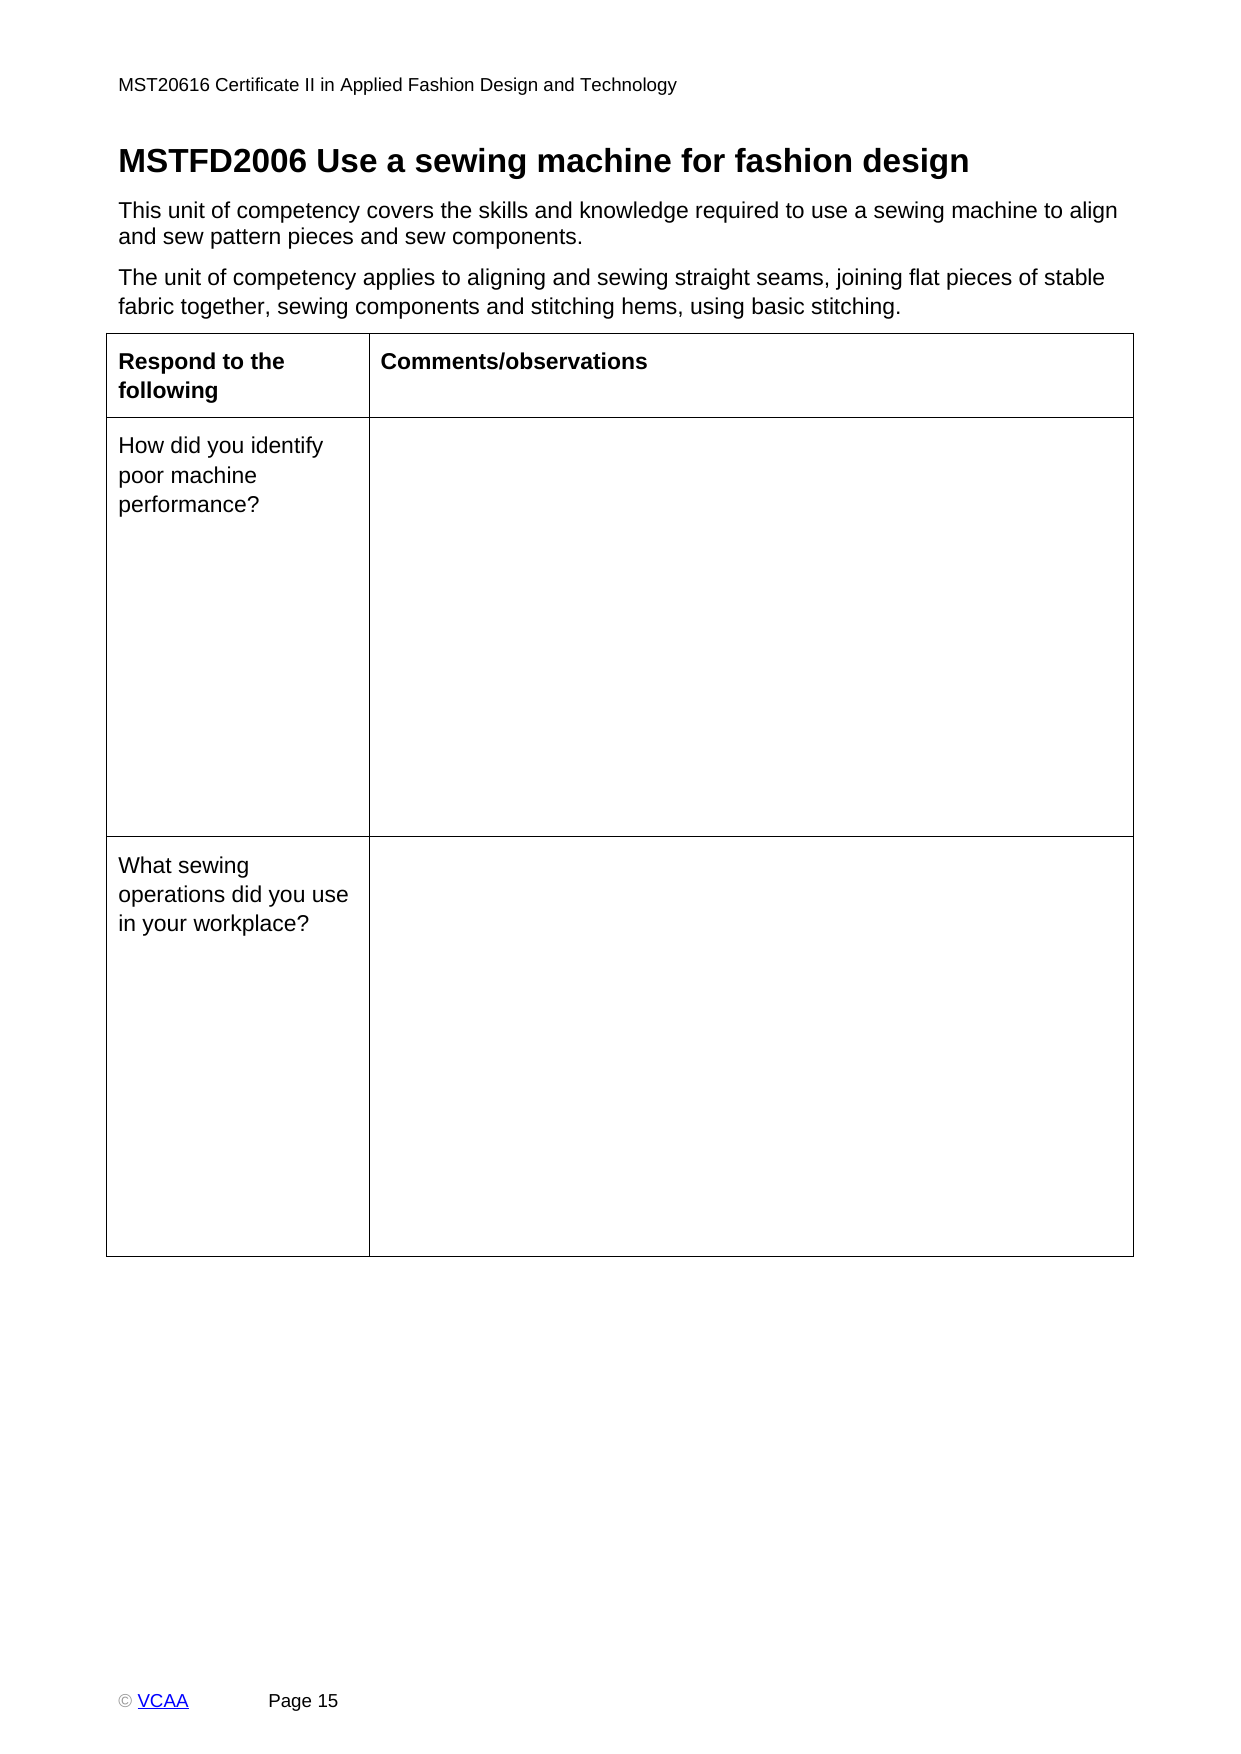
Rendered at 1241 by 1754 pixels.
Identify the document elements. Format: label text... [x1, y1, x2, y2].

table_header Comments/observations [370, 334, 1133, 417]
table_cell [370, 418, 1133, 836]
text This unit of competency covers the skills and knowledge required to use a sewing machine to align and sew pattern pieces and sew components. [118, 197, 1122, 249]
table_header Respond to the following [107, 334, 369, 417]
table_cell What sewing operations did you use in your workplace? [107, 837, 369, 1256]
text The unit of competency applies to aligning and sewing straight seams, joining flat pieces of stable fabric together, sewing components and stitching hems, using basic stitching. [118, 262, 1122, 320]
table_cell How did you identify poor machine performance? [107, 418, 369, 836]
subtitle MSTFD2006 Use a sewing machine for fashion design [118, 142, 1122, 180]
table_cell [370, 837, 1133, 1256]
